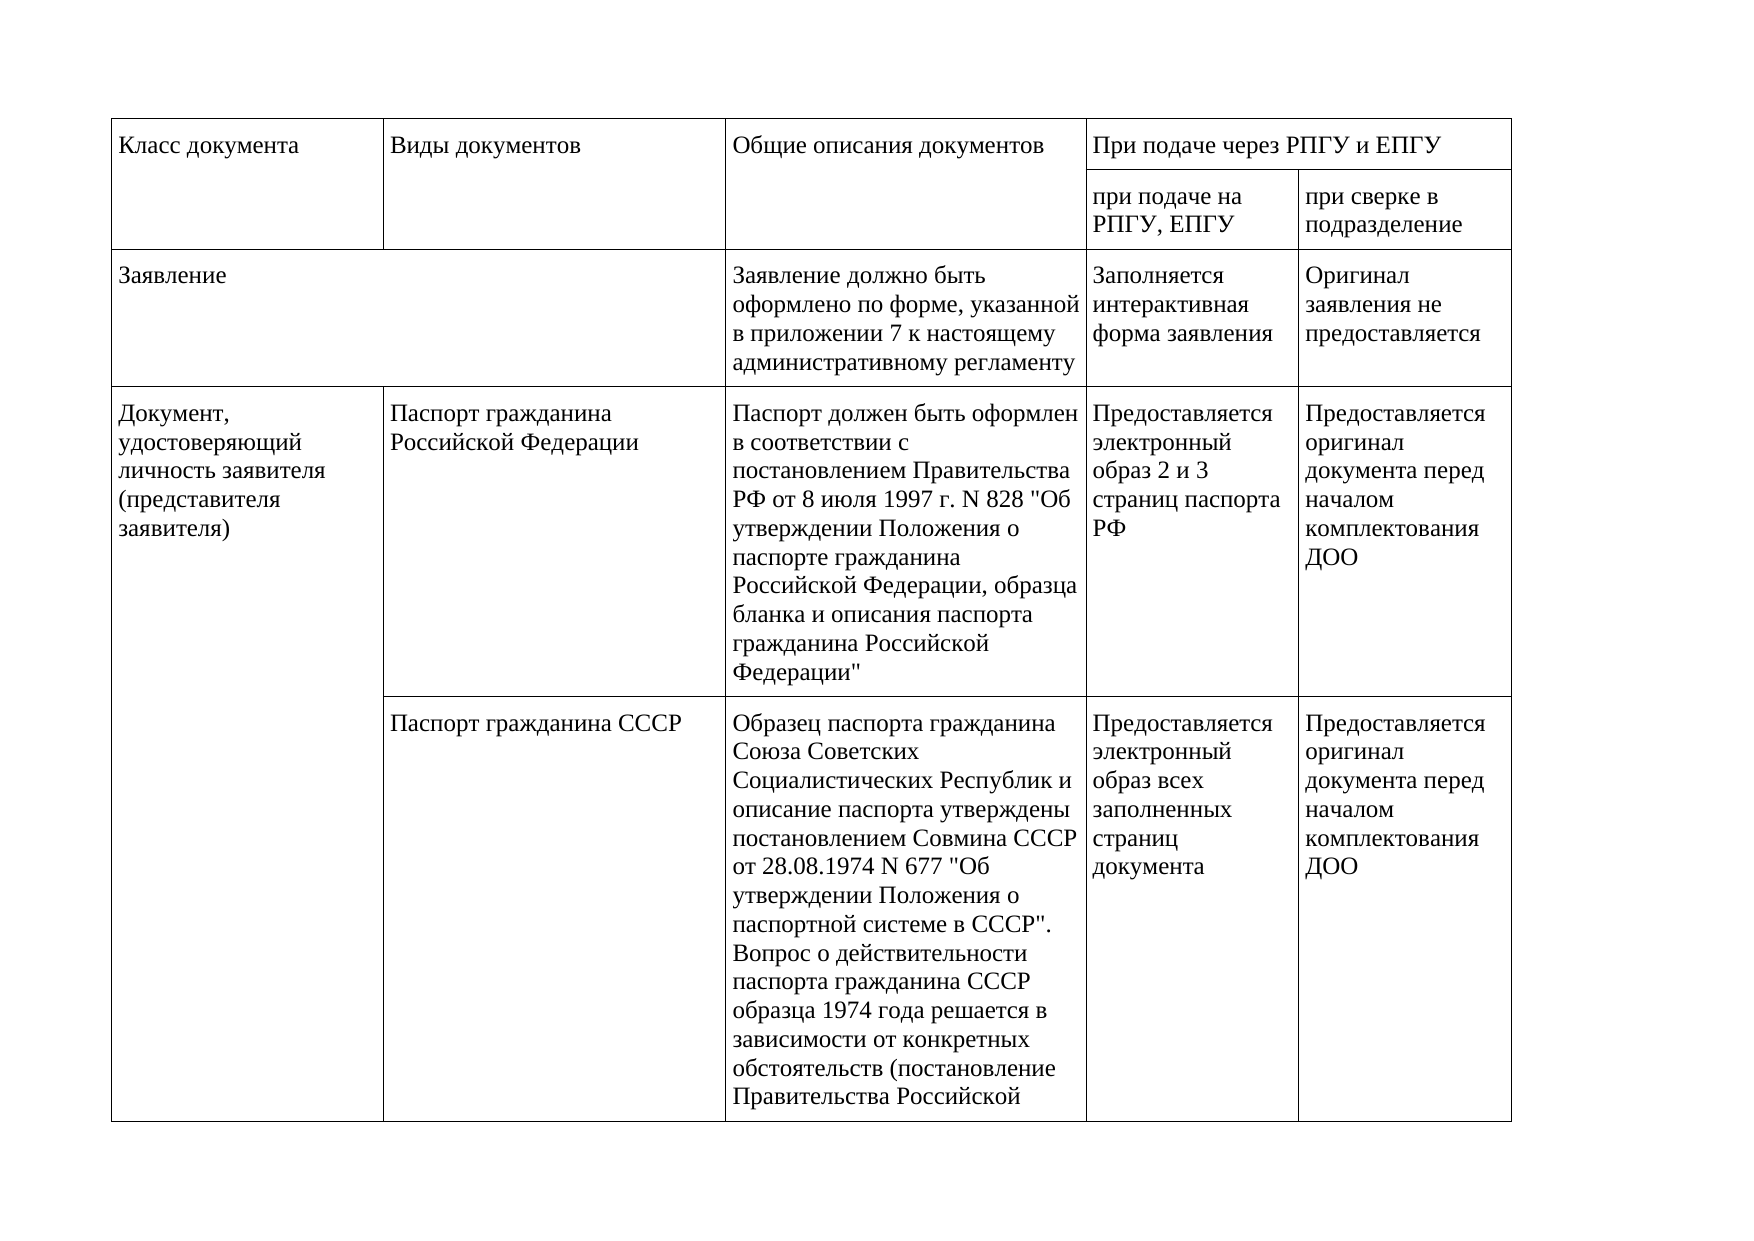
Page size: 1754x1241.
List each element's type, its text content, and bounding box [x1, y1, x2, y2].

table_cell Паспорт должен быть оформлен в соответствии с постановлением Правительства РФ от 8 июля 1997 г. N 828 "Об утверждении Положения о паспорте гражданина Российской Федерации, образца бланка и описания паспорта гражданина Российской Федерации" [726, 387, 1086, 696]
table_header Виды документов [384, 119, 725, 249]
table_cell при сверке в подразделение [1299, 170, 1511, 249]
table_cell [384, 697, 725, 1121]
table_header При подаче через РПГУ и ЕПГУ [1087, 119, 1511, 169]
table_cell Предоставляется электронный образ 2 и 3 страниц паспорта РФ [1087, 387, 1298, 696]
table_cell Заполняется интерактивная форма заявления [1087, 250, 1298, 386]
table_cell Документ, удостоверяющий личность заявителя (представителя заявителя) [112, 387, 383, 1121]
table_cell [726, 697, 1086, 1121]
table_cell Паспорт гражданина Российской Федерации [384, 387, 725, 696]
table_cell Предоставляется оригинал документа перед началом комплектования ДОО [1299, 387, 1511, 696]
table_cell Заявление [112, 250, 725, 386]
table_cell Оригинал заявления не предоставляется [1299, 250, 1511, 386]
table_header Общие описания документов [726, 119, 1086, 249]
table_cell Заявление должно быть оформлено по форме, указанной в приложении 7 к настоящему административному регламенту [726, 250, 1086, 386]
table_cell при подаче на РПГУ, ЕПГУ [1087, 170, 1298, 249]
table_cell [1299, 697, 1511, 1121]
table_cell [1087, 697, 1298, 1121]
table_header Класс документа [112, 119, 383, 249]
